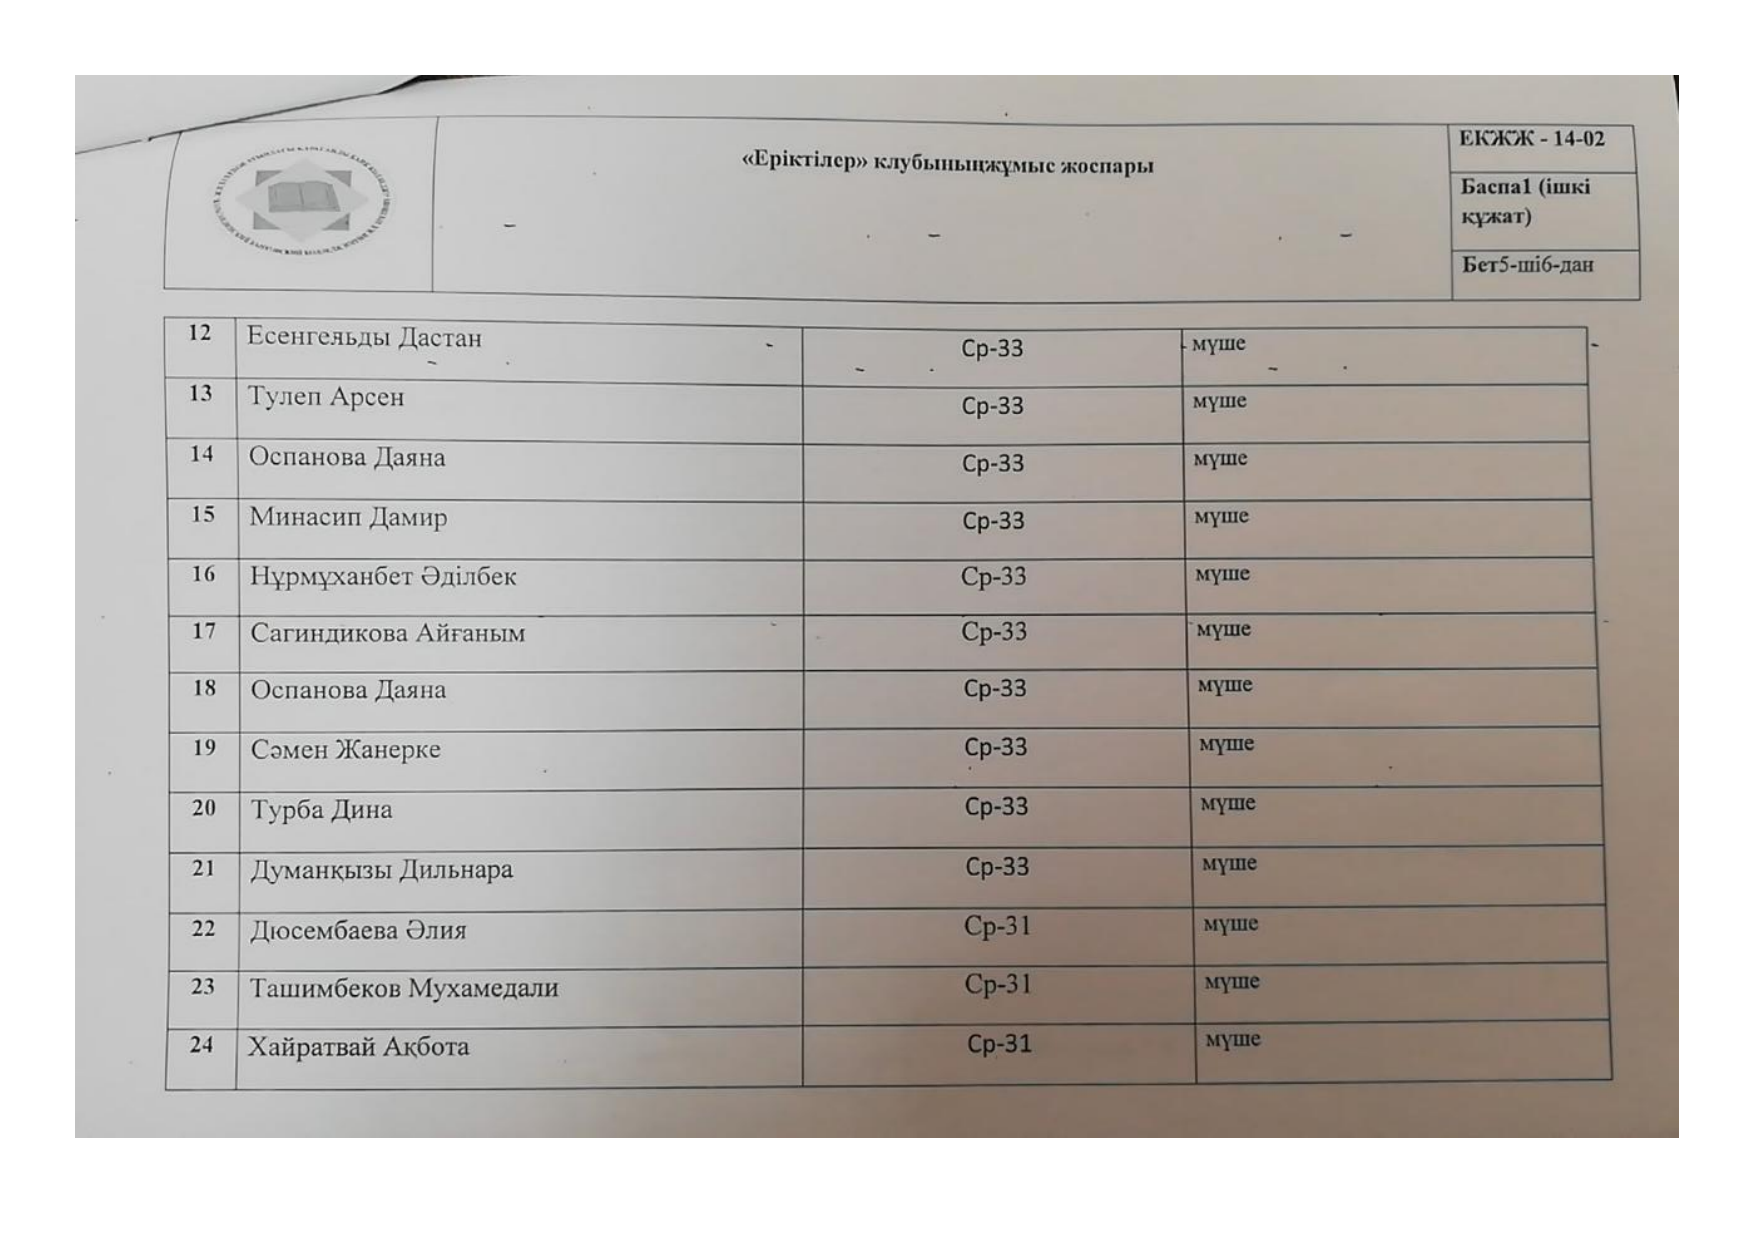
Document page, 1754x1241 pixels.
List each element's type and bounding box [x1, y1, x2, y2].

picture [75, 75, 1679, 1138]
